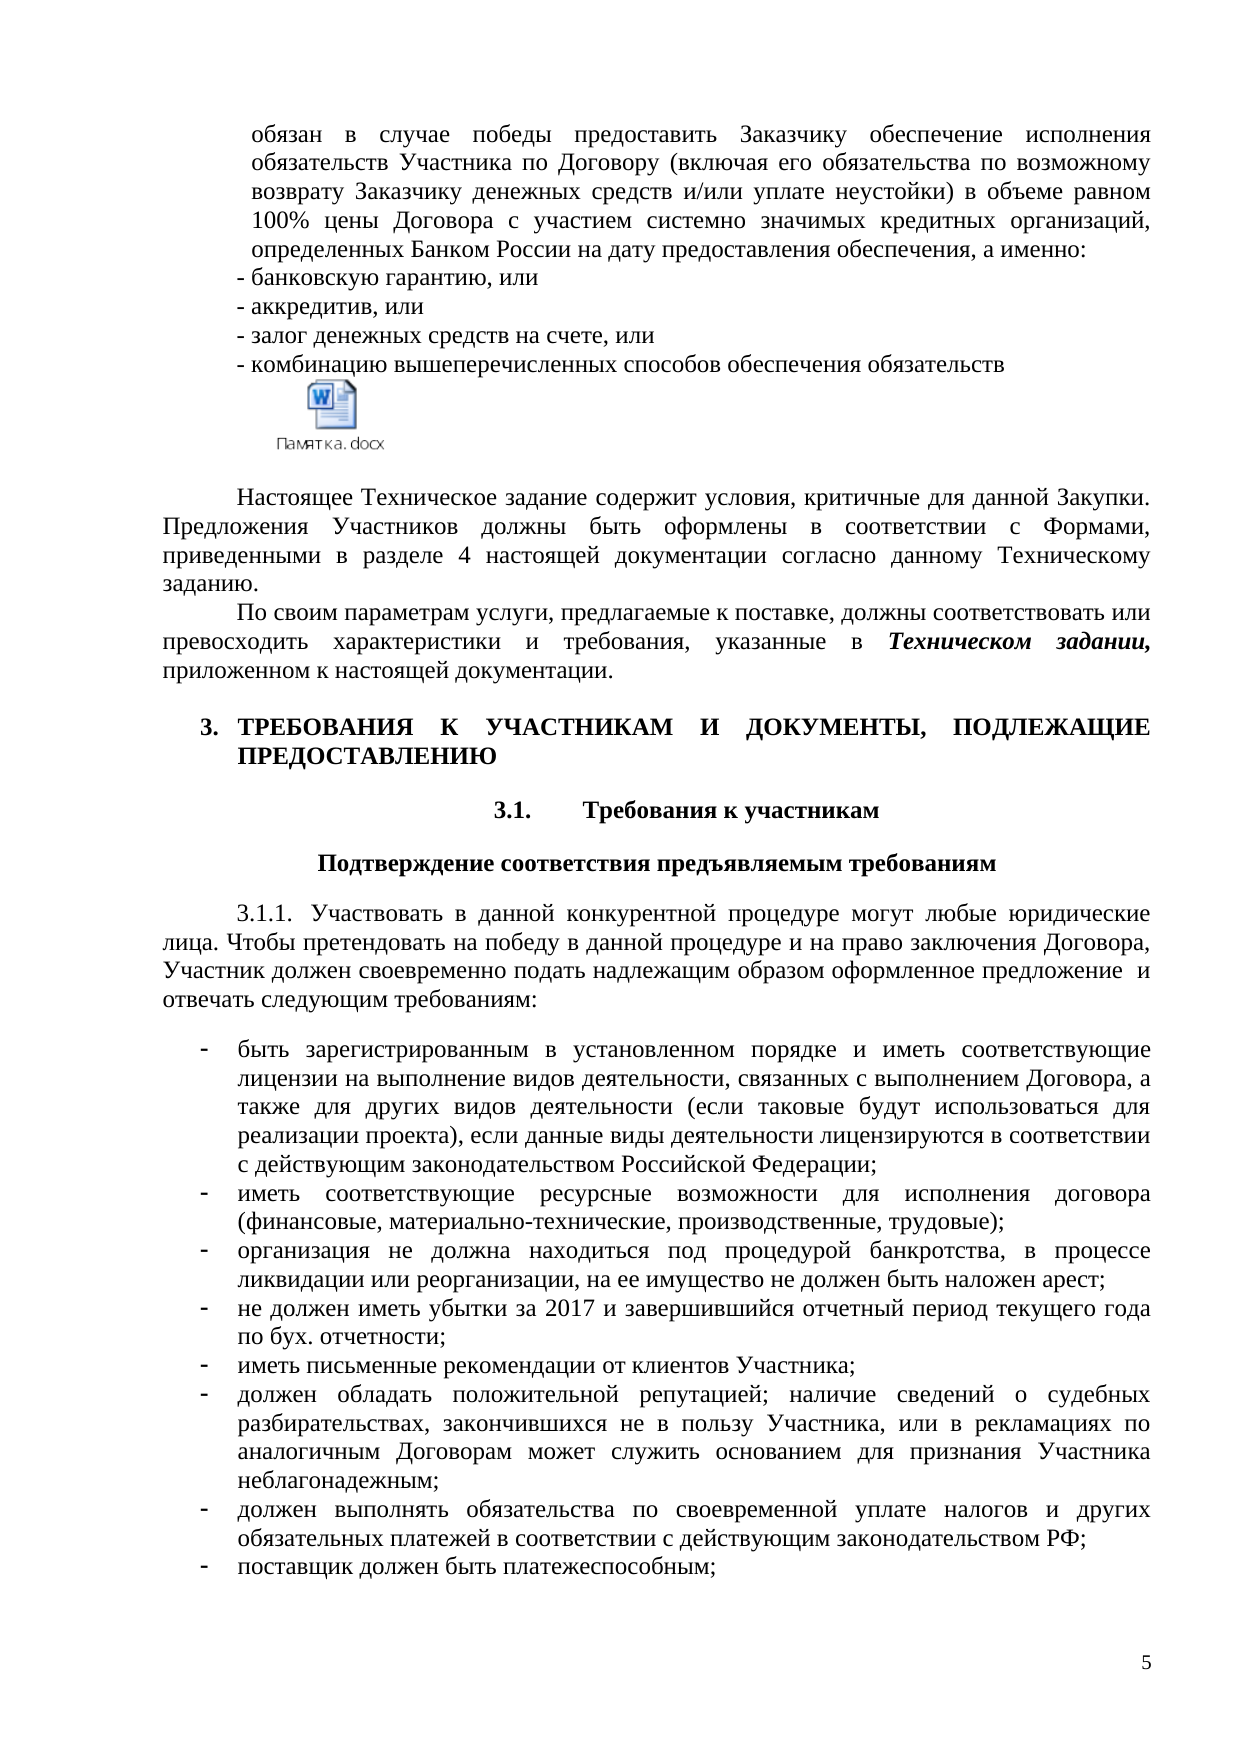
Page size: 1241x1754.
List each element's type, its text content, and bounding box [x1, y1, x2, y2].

text Настоящее Техническое задание содержит условия, критичные для данной Закупки. Предложения Участников должны быть оформлены в соответствии с Формами, приведенными в разделе 4 настоящей документации согласно данному Техническому заданию. [162, 482, 1152, 597]
text По своим параметрам услуги, предлагаемые к поставке, должны соответствовать или превосходить характеристики и требования, указанные в Техническом задании, приложенном к настоящей документации. [162, 597, 1152, 683]
text - комбинацию вышеперечисленных способов обеспечения обязательств [236, 349, 1152, 377]
text 3.1.1. Участвовать в данной конкурентной процедуре могут любые юридические лица. Чтобы претендовать на победу в данной процедуре и на право заключения Договора, Участник должен своевременно подать надлежащим образом оформленное предложение и отвечать следующим требованиям: [162, 898, 1152, 1013]
list быть зарегистрированным в установленном порядке и иметь соответствующие лицензии на выполнение видов деятельности, связанных с выполнением Договора, а также для других видов деятельности (если таковые будут использоваться для реализации проекта), если данные виды деятельности лицензируются в соответствии с действующим законодательством Российской Федерации; [200, 1034, 1152, 1178]
list иметь письменные рекомендации от клиентов Участника; [200, 1350, 1152, 1379]
text - банковскую гарантию, или [236, 262, 1152, 291]
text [251, 119, 1152, 262]
list иметь соответствующие ресурсные возможности для исполнения договора (финансовые, материально-технические, производственные, трудовые); [200, 1178, 1152, 1235]
list Требования к Участникам и документы, подлежащие предоставлению [200, 712, 1152, 770]
text - залог денежных средств на счете, или [236, 320, 1152, 349]
text - аккредитив, или [236, 291, 1152, 320]
text Подтверждение соответствия предъявляемым требованиям [162, 848, 1152, 877]
list поставщик должен быть платежеспособным; [200, 1551, 1152, 1580]
list не должен иметь убытки за 2017 и завершившийся отчетный период текущего года по бух. отчетности; [200, 1293, 1152, 1350]
list должен выполнять обязательства по своевременной уплате налогов и других обязательных платежей в соответствии с действующим законодательством РФ; [200, 1494, 1152, 1551]
list должен обладать положительной репутацией; наличие сведений о судебных разбирательствах, закончившихся не в пользу Участника, или в рекламациях по аналогичным Договорам может служить основанием для признания Участника неблагонадежным; [200, 1379, 1152, 1494]
list Требования к участникам [222, 795, 1152, 823]
list организация не должна находиться под процедурой банкротства, в процессе ликвидации или реорганизации, на ее имущество не должен быть наложен арест; [200, 1235, 1152, 1293]
